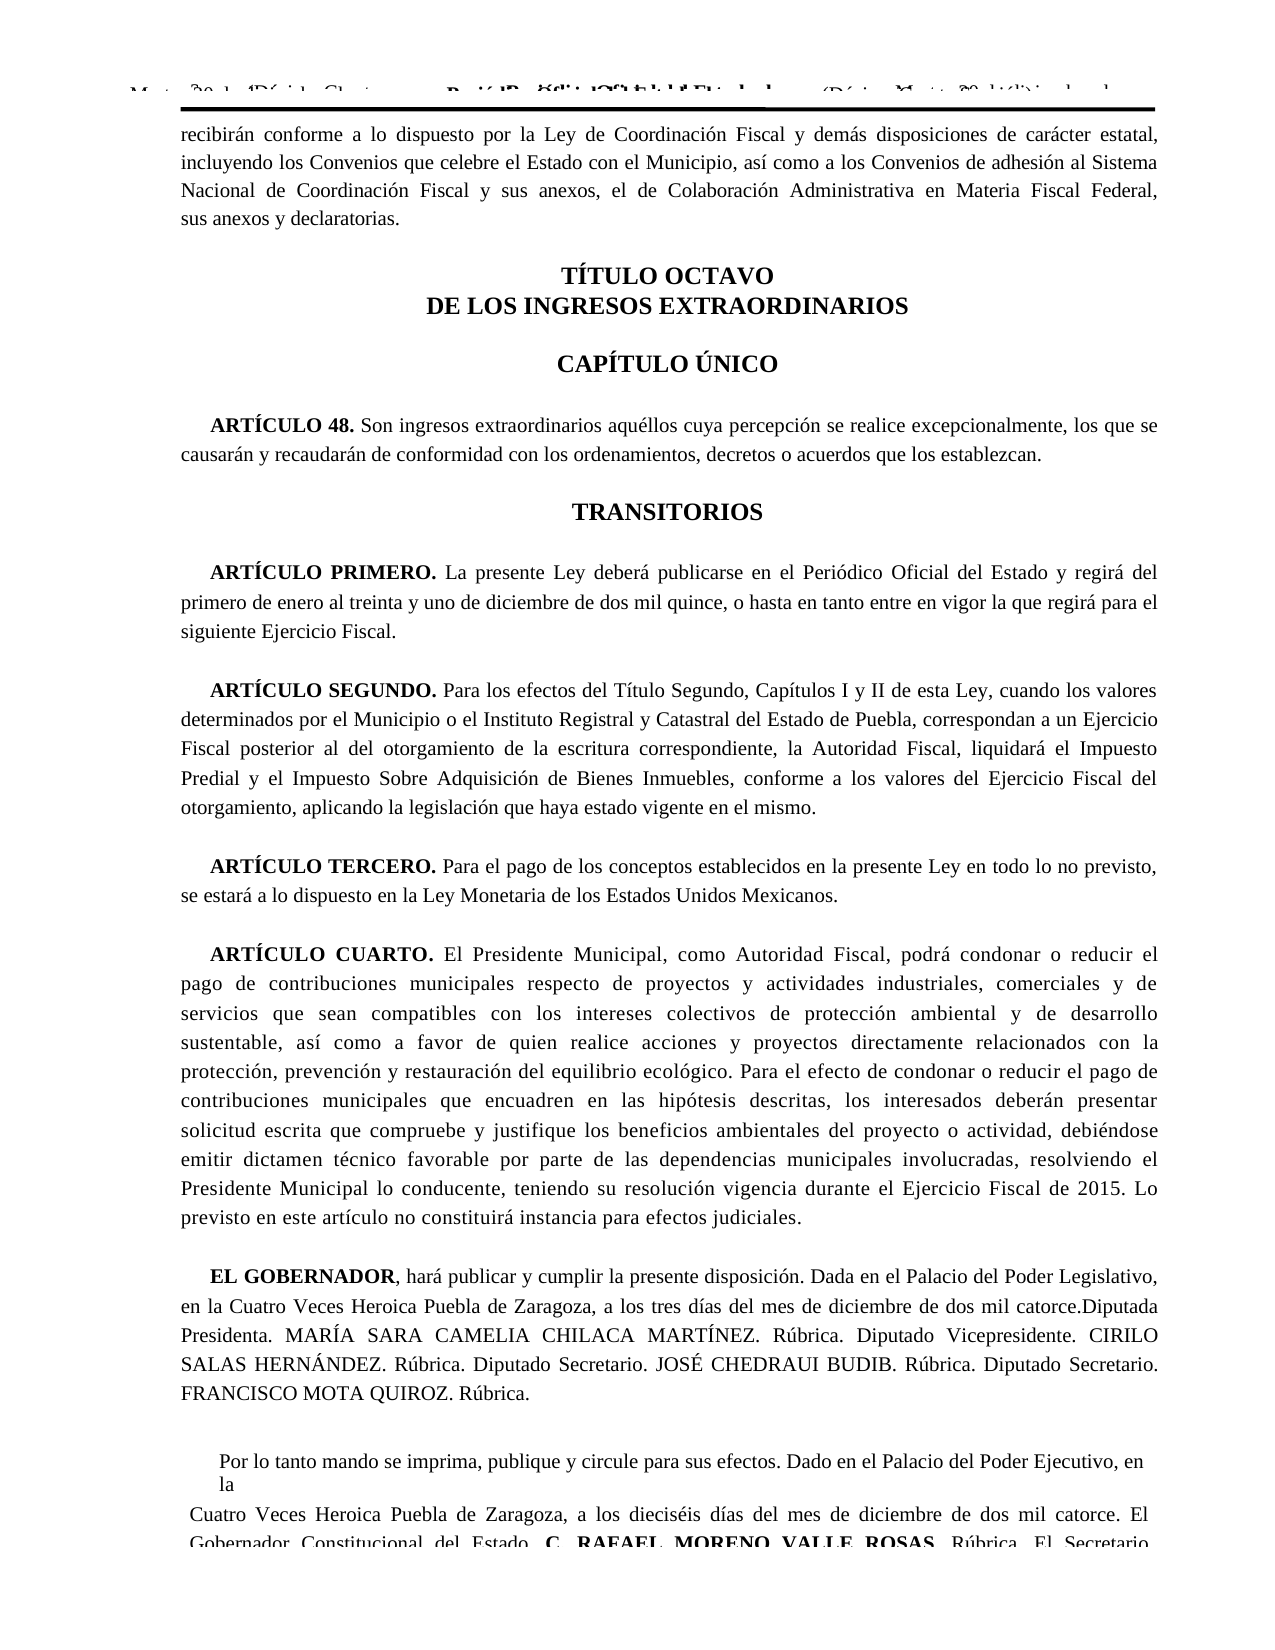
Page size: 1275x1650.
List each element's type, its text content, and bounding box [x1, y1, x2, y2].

text ARTÍCULO CUARTO. El Presidente Municipal, como Autoridad Fiscal, podrá condonar o reducir el pago de contribuciones municipales respecto de proyectos y actividades industriales, comerciales y de servicios que sean compatibles con los intereses colectivos de protección ambiental y de desarrollo sustentable, así como a favor de quien realice acciones y proyectos directamente relacionados con la protección, prevención y restauración del equilibrio ecológico. Para el efecto de condonar o reducir el pago de contribuciones municipales que encuadren en las hipótesis descritas, los interesados deberán presentar solicitud escrita que compruebe y justifique los beneficios ambientales del proyecto o actividad, debiéndose emitir dictamen técnico favorable por parte de las dependencias municipales involucradas, resolviendo el Presidente Municipal lo conducente, teniendo su resolución vigencia durante el Ejercicio Fiscal de 2015. Lo previsto en este artículo no constituirá instancia para efectos judiciales. [181, 942, 1158, 1229]
text DE LOS INGRESOS EXTRAORDINARIOS CAPÍTULO ÚNICO [424, 291, 911, 378]
text ARTÍCULO PRIMERO. La presente Ley deberá publicarse en el Periódico Oficial del Estado y regirá del primero de enero al treinta y uno de diciembre de dos mil quince, o hasta en tanto entre en vigor la que regirá para el siguiente Ejercicio Fiscal. [181, 560, 1158, 643]
text ARTÍCULO SEGUNDO. Para los efectos del Título Segundo, Capítulos I y II de esta Ley, cuando los valores determinados por el Municipio o el Instituto Registral y Catastral del Estado de Puebla, correspondan a un Ejercicio Fiscal posterior al del otorgamiento de la escritura correspondiente, la Autoridad Fiscal, liquidará el Impuesto Predial y el Impuesto Sobre Adquisición de Bienes Inmuebles, conforme a los valores del Ejercicio Fiscal del otorgamiento, aplicando la legislación que haya estado vigente en el mismo. [181, 678, 1158, 819]
text TRANSITORIOS [568, 497, 767, 526]
text recibirán conforme a lo dispuesto por la Ley de Coordinación Fiscal y demás disposiciones de carácter estatal, incluyendo los Convenios que celebre el Estado con el Municipio, así como a los Convenios de adhesión al Sistema Nacional de Coordinación Fiscal y sus anexos, el de Colaboración Administrativa en Materia Fiscal Federal, sus anexos y declaratorias. [181, 122, 1158, 230]
text EL GOBERNADOR, hará publicar y cumplir la presente disposición. Dada en el Palacio del Poder Legislativo, en la Cuatro Veces Heroica Puebla de Zaragoza, a los tres días del mes de diciembre de dos mil catorce.Diputada Presidenta. MARÍA SARA CAMELIA CHILACA MARTÍNEZ. Rúbrica. Diputado Vicepresidente. CIRILO SALAS HERNÁNDEZ. Rúbrica. Diputado Secretario. JOSÉ CHEDRAUI BUDIB. Rúbrica. Diputado Secretario. FRANCISCO MOTA QUIROZ. Rúbrica. [181, 1264, 1158, 1405]
text ARTÍCULO 48. Son ingresos extraordinarios aquéllos cuya percepción se realice excepcionalmente, los que se causarán y recaudarán de conformidad con los ordenamientos, decretos o acuerdos que los establezcan. [181, 413, 1158, 466]
text ARTÍCULO TERCERO. Para el pago de los conceptos establecidos en la presente Ley en todo lo no previsto, se estará a lo dispuesto en la Ley Monetaria de los Estados Unidos Mexicanos. [181, 854, 1158, 907]
text TÍTULO OCTAVO [557, 261, 778, 290]
